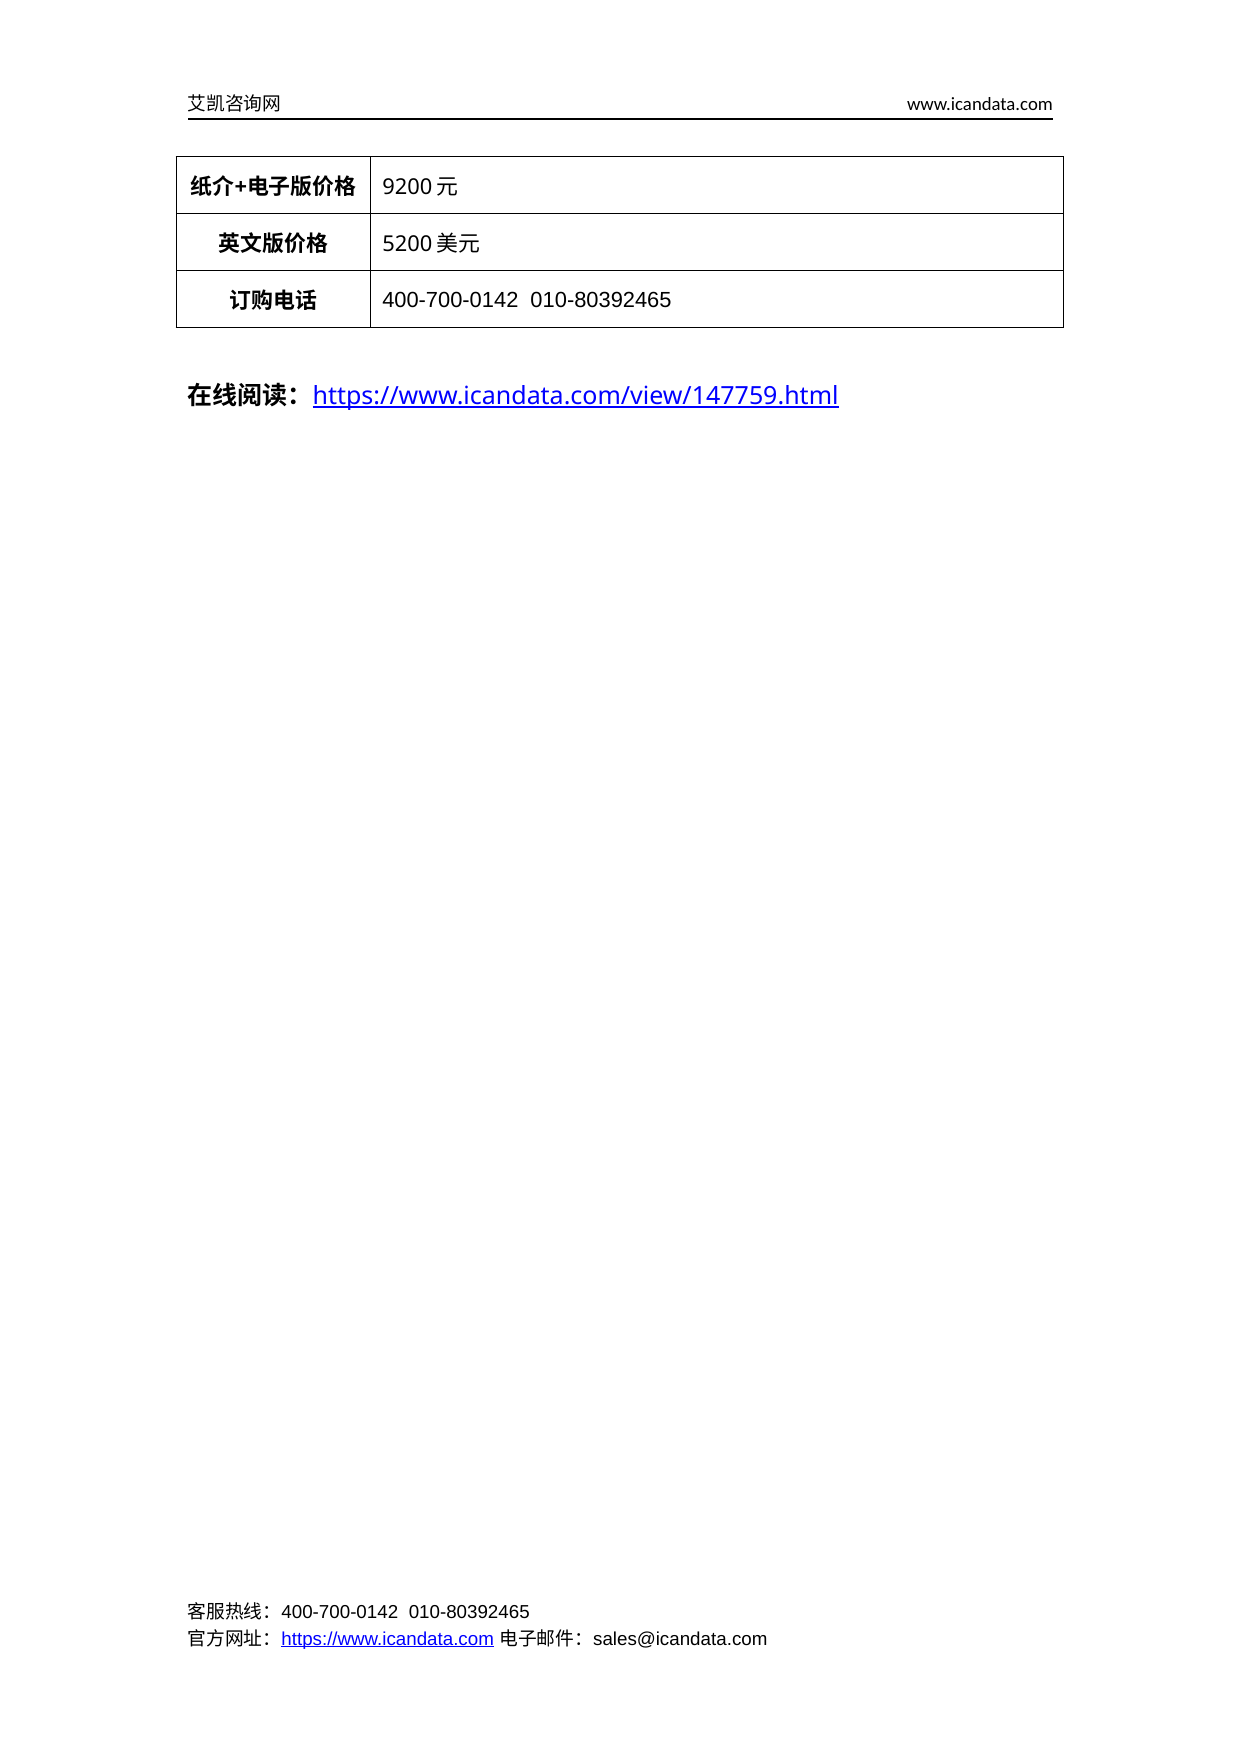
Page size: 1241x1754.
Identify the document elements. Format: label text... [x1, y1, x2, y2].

text 在线阅读：https://www.icandata.com/view/147759.html [187, 361, 1053, 426]
table_cell 400-700-0142 010-80392465 [371, 271, 1063, 327]
table_cell 纸介+电子版价格 [177, 157, 370, 213]
table_cell 9200元 [371, 157, 1063, 213]
table_cell 5200美元 [371, 214, 1063, 270]
table_cell 英文版价格 [177, 214, 370, 270]
table_cell 订购电话 [177, 271, 370, 327]
